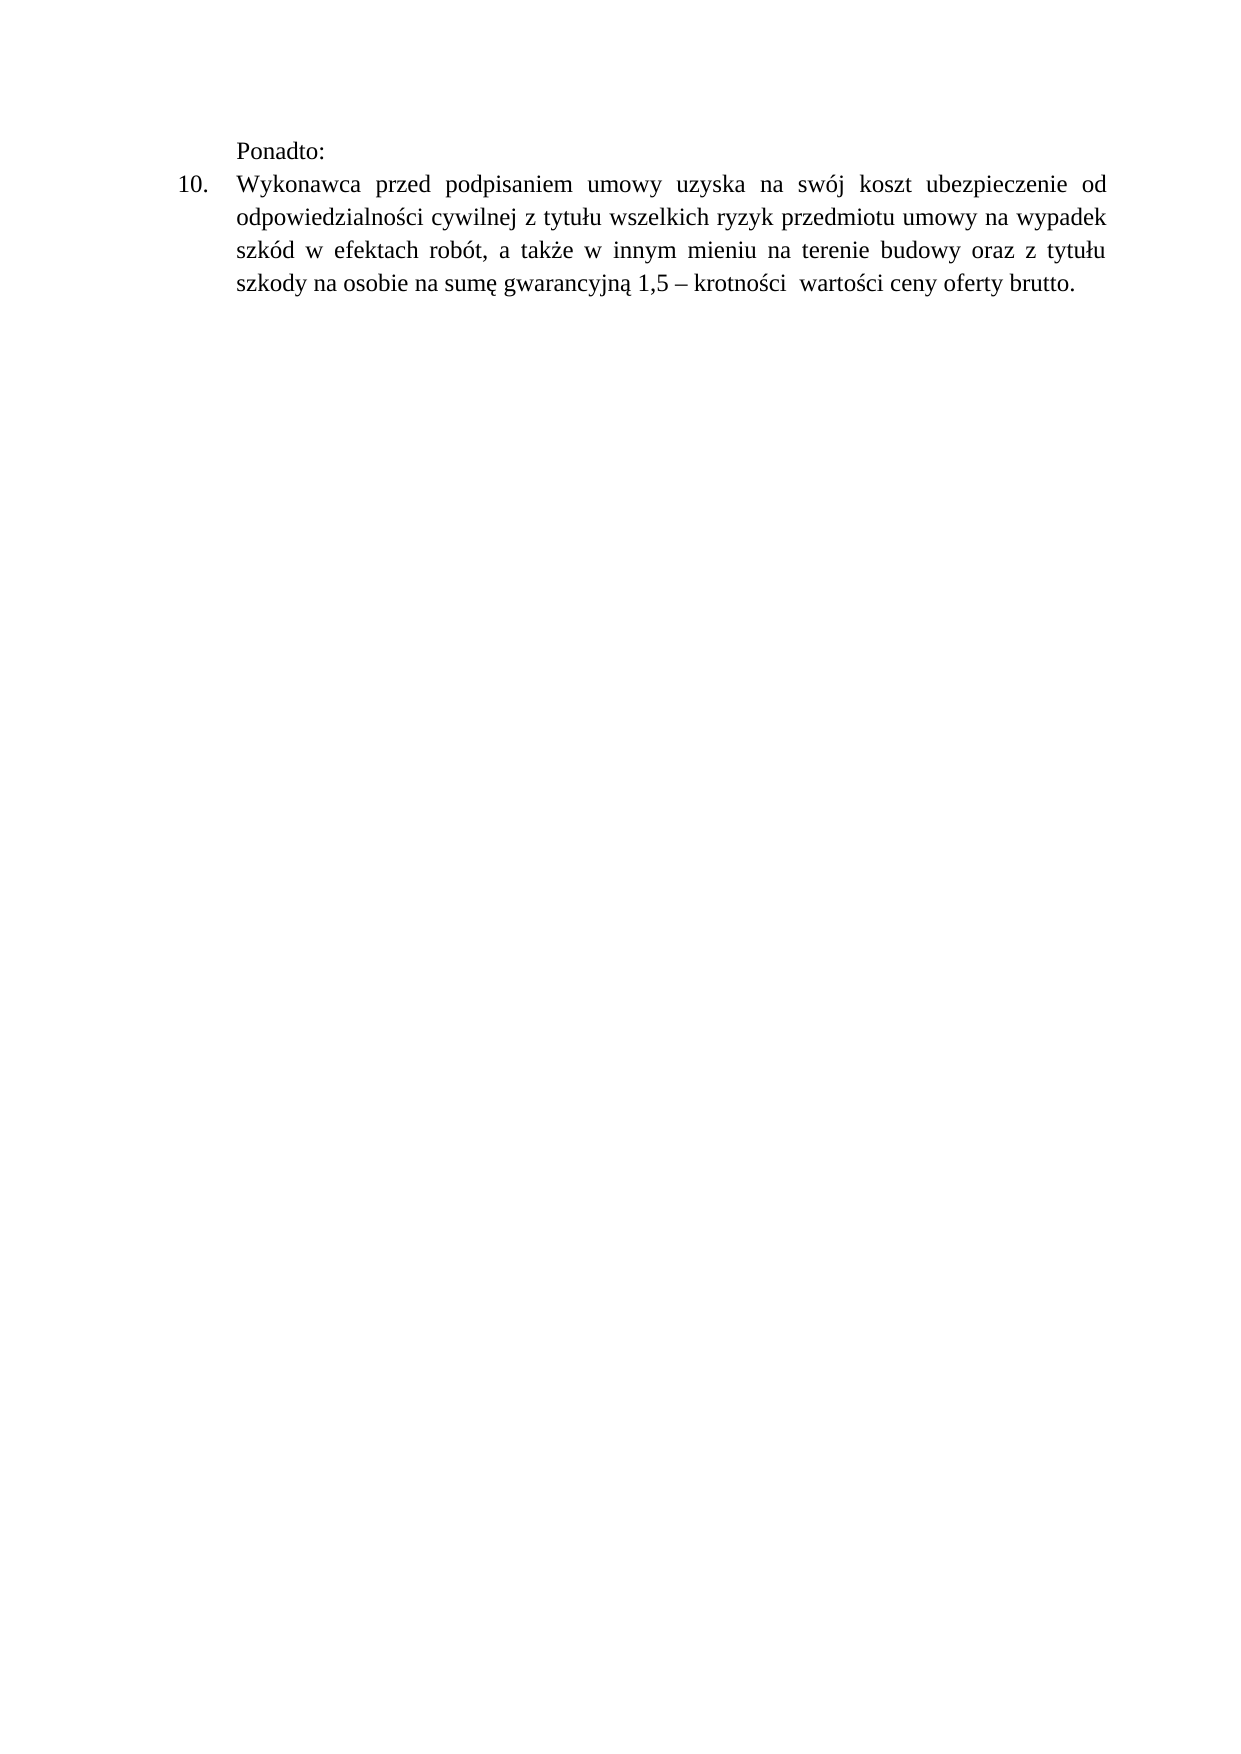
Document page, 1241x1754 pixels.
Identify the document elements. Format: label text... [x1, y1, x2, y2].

list Wykonawca przed podpisaniem umowy uzyska na swój koszt ubezpieczenie od odpowiedzialności cywilnej z tytułu wszelkich ryzyk przedmiotu umowy na wypadek szkód w efektach robót, a także w innym mieniu na terenie budowy oraz z tytułu szkody na osobie na sumę gwarancyjną 1,5 – krotności wartości ceny oferty brutto. [177, 169, 1107, 297]
text Ponadto: [236, 136, 1107, 165]
